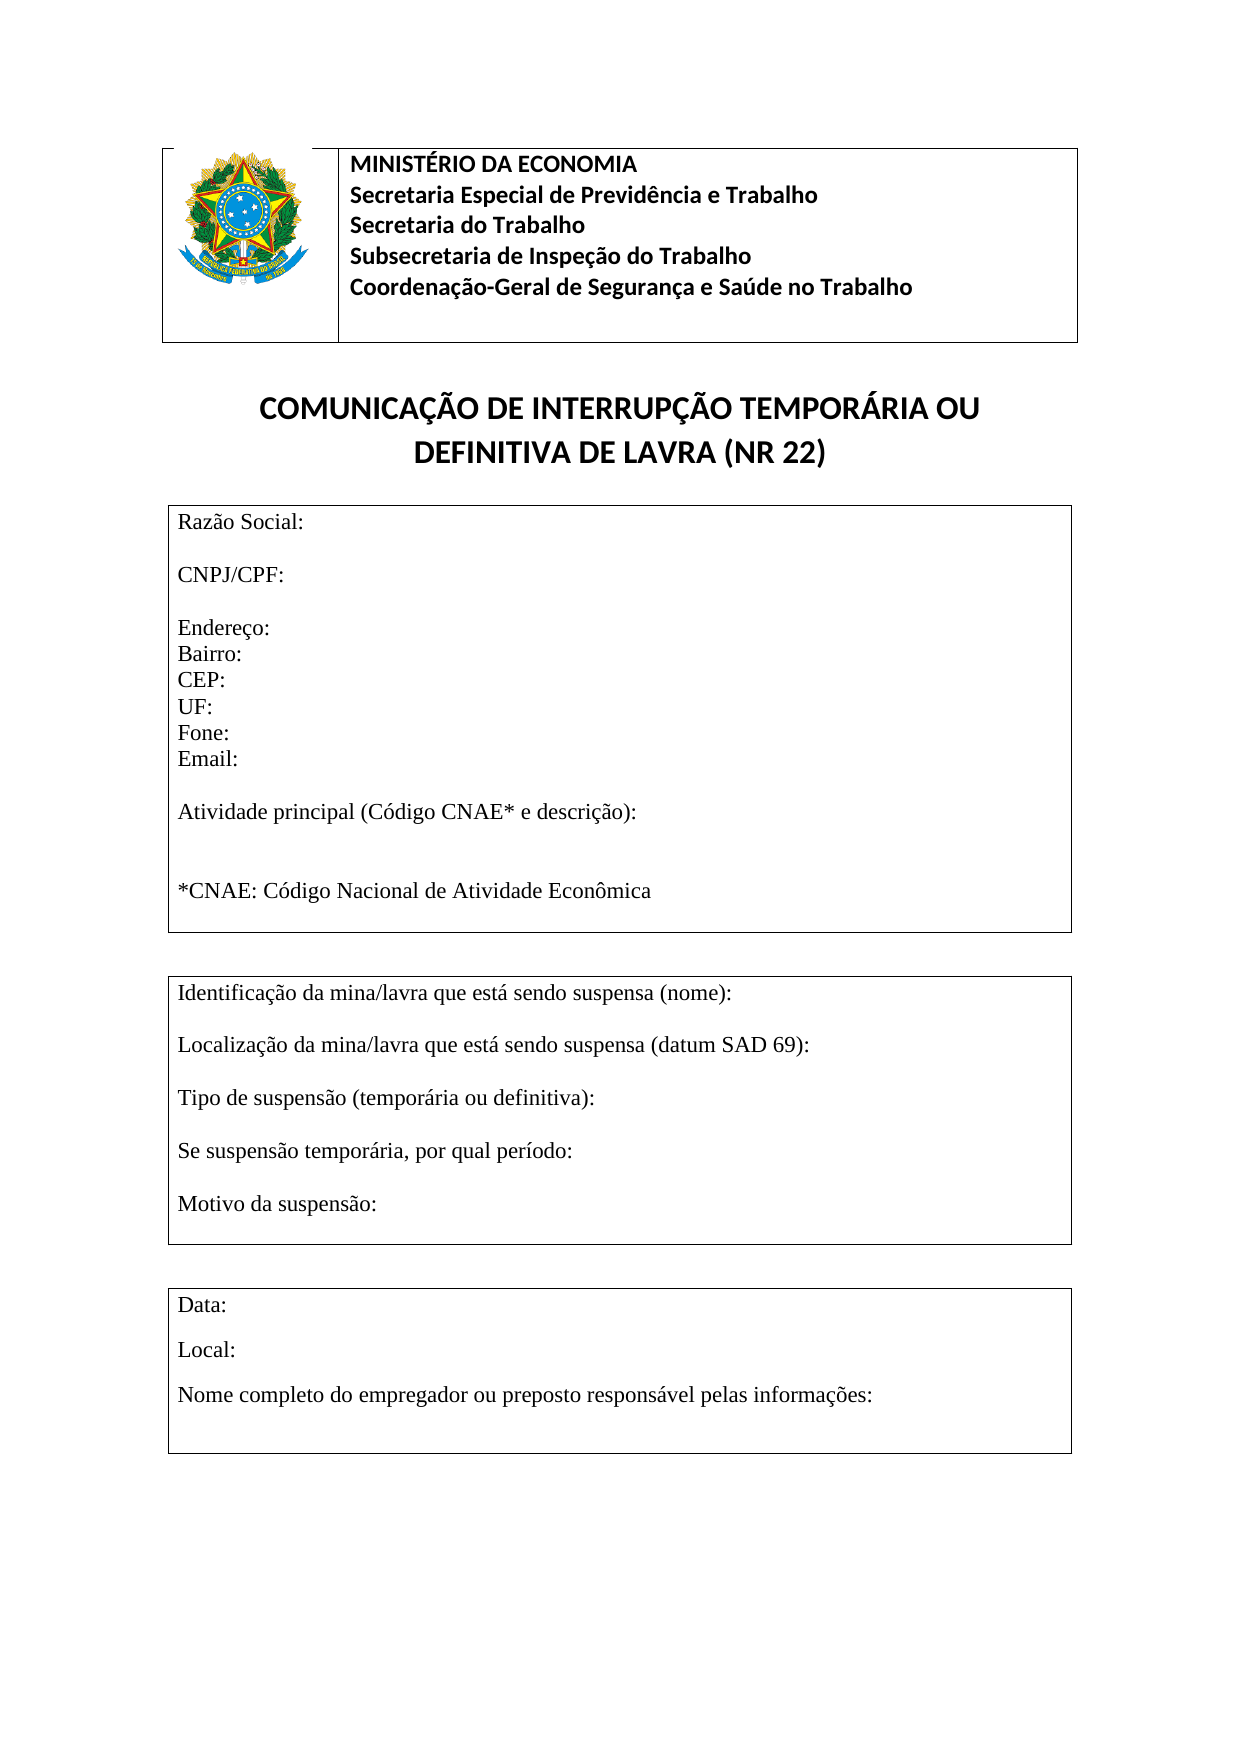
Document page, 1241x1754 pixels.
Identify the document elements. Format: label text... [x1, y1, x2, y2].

text Email: [177, 745, 1063, 772]
text Identificação da mina/lavra que está sendo suspensa (nome): [169, 977, 1071, 1005]
text Data: [169, 1289, 1071, 1317]
text Atividade principal (Código CNAE* e descrição): [177, 798, 1063, 824]
text Fone: [177, 719, 1063, 745]
text Bairro: [177, 640, 1063, 666]
text *CNAE: Código Nacional de Atividade Econômica [177, 877, 1063, 903]
text UF: [177, 693, 1063, 719]
picture [173, 148, 313, 288]
text CNPJ/CPF: [177, 561, 1063, 587]
table_header [163, 149, 338, 342]
text COMUNICAÇÃO DE INTERRUPÇÃO TEMPORÁRIA OU DEFINITIVA DE LAVRA (NR 22) [177, 387, 1063, 472]
text Nome completo do empregador ou preposto responsável pelas informações: [169, 1378, 1071, 1408]
text Local: [169, 1333, 1071, 1363]
text Se suspensão temporária, por qual período: [177, 1137, 1063, 1163]
text Razão Social: [169, 506, 1071, 534]
text Motivo da suspensão: [177, 1189, 1063, 1216]
text Localização da mina/lavra que está sendo suspensa (datum SAD 69): [177, 1031, 1063, 1058]
table_header MINISTÉRIO DA ECONOMIA Secretaria Especial de Previdência e Trabalho Secretaria do Trabalho Subsecretaria de Inspeção do Trabalho Coordenação-Geral de Segurança e Saúde no Trabalho [339, 149, 1077, 342]
text CEP: [177, 666, 1063, 693]
text Endereço: [177, 614, 1063, 640]
text Tipo de suspensão (temporária ou definitiva): [177, 1084, 1063, 1111]
